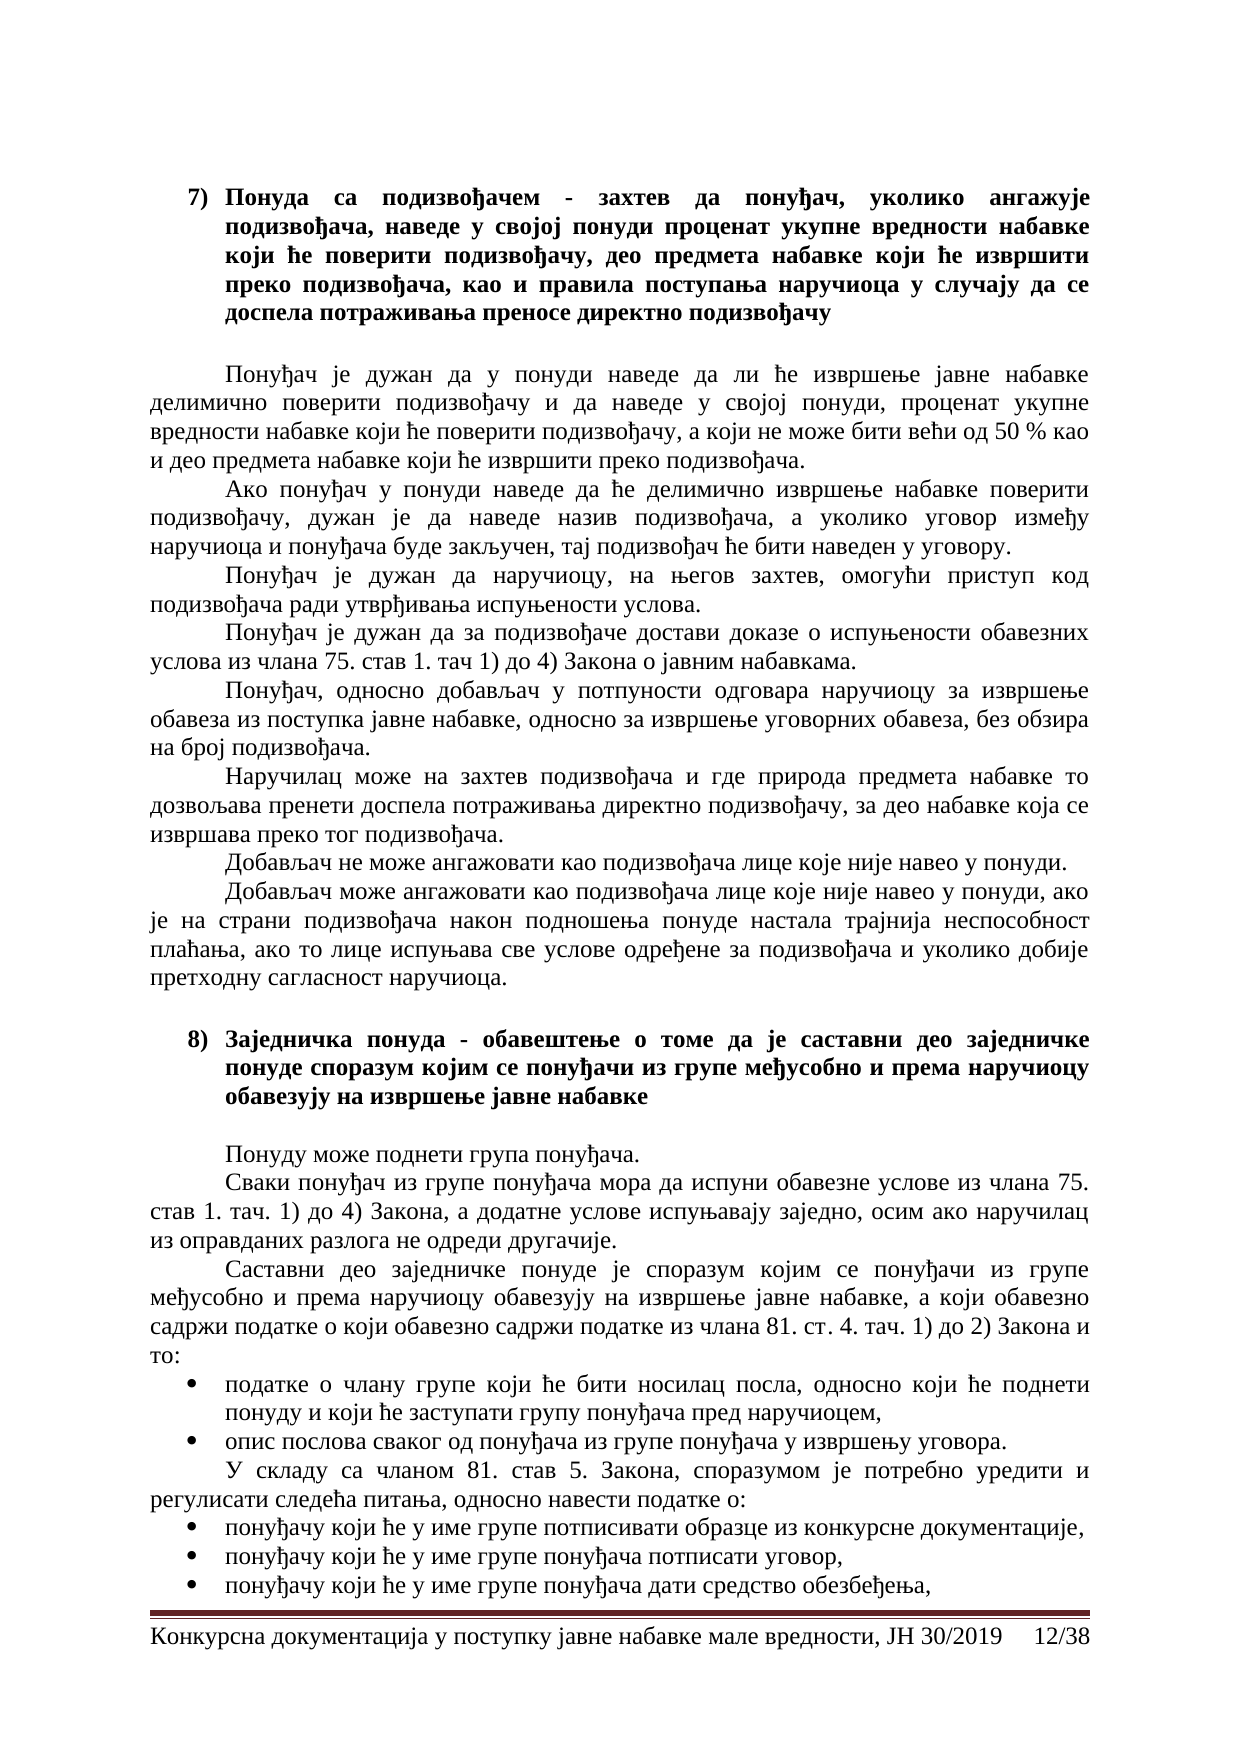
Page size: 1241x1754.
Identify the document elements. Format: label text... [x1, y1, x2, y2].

list понуђачу који ће у име групе потписивати образце из конкурсне документације, [187, 1512, 1090, 1541]
text Добављач не може ангажовати као подизвођача лице које није навео у понуди. [150, 847, 1090, 876]
text Сваки понуђач из групе понуђача мора да испуни обавезне услове из члана 75. став 1. тач. 1) до 4) Закона, а додатне услове испуњавају заједно, осим ако наручилац из оправданих разлога не одреди другачије. [150, 1167, 1090, 1254]
text Понуђач је дужан да у понуди наведе да ли ће извршење јавне набавке делимично поверити подизвођачу и да наведе у својој понуди, проценат укупне вредности набавке који ће поверити подизвођачу, а који не може бити већи од 50 % као и део предмета набавке који ће извршити преко подизвођача. [150, 359, 1090, 474]
text Понуђач, односно добављач у потпуности одговара наручиоцу за извршење обавеза из поступка јавне набавке, односно за извршење уговорних обавеза, без обзира на број подизвођача. [150, 675, 1090, 761]
text Добављач може ангажовати као подизвођача лице које није навео у понуди, ако је на страни подизвођача након подношења понуде настала трајнија неспособност плаћања, ако то лице испуњава све услове одређене за подизвођача и уколико добије претходну сагласност наручиоца. [150, 876, 1090, 991]
list опис послова сваког од понуђача из групе понуђача у извршењу уговора. [187, 1426, 1090, 1455]
text Понуду може поднети група понуђача. [150, 1139, 1090, 1167]
text Саставни део заједничке понуде је споразум којим се понуђачи из групе међусобно и према наручиоцу обавезују на извршење јавне набавке, а који обавезно садржи податке о који обавезно садржи податке из члана 81. ст. 4. тач. 1) до 2) Закона и то: [150, 1254, 1090, 1369]
text Наручилац може на захтев подизвођача и где природа предмета набавке то дозвољава пренети доспела потраживања директно подизвођачу, за део набавке која се извршава преко тог подизвођача. [150, 761, 1090, 847]
list понуђачу који ће у име групе понуђача дати средство обезбеђења, [187, 1570, 1090, 1599]
text Понуђач је дужан да наручиоцу, на његов захтев, омогући приступ код подизвођача ради утврђивања испуњености услова. [150, 560, 1090, 617]
text Ако понуђач у понуди наведе да ће делимично извршење набавке поверити подизвођачу, дужан је да наведе назив подизвођача, а уколико уговор између наручиоца и понуђача буде закључен, тај подизвођач ће бити наведен у уговору. [150, 474, 1090, 560]
list податке о члану групе који ће бити носилац посла, односно који ће поднети понуду и који ће заступати групу понуђача пред наручиоцем, [187, 1369, 1090, 1426]
list Заједничка понуда - обавештење о томе да је саставни део заједничке понуде споразум којим се понуђачи из групе међусобно и према наручиоцу обавезују на извршење јавне набавке [187, 1024, 1090, 1110]
list понуђачу који ће у име групе понуђача потписати уговор, [187, 1541, 1090, 1570]
list Понуда са подизвођачем - захтев да понуђач, уколико ангажује подизвођача, наведе у својој понуди проценат укупне вредности набавке који ће поверити подизвођачу, део предмета набавке који ће извршити преко подизвођача, као и правила поступања наручиоца у случају да се доспела потраживања преносе директно подизвођачу [187, 182, 1090, 326]
text Понуђач је дужан да за подизвођаче достави доказе о испуњености обавезних услова из члана 75. став 1. тач 1) до 4) Закона о јавним набавкама. [150, 617, 1090, 675]
text У складу са чланом 81. став 5. Закона, споразумом је потребно уредити и регулисати следећа питања, односно навести податке о: [150, 1455, 1090, 1512]
